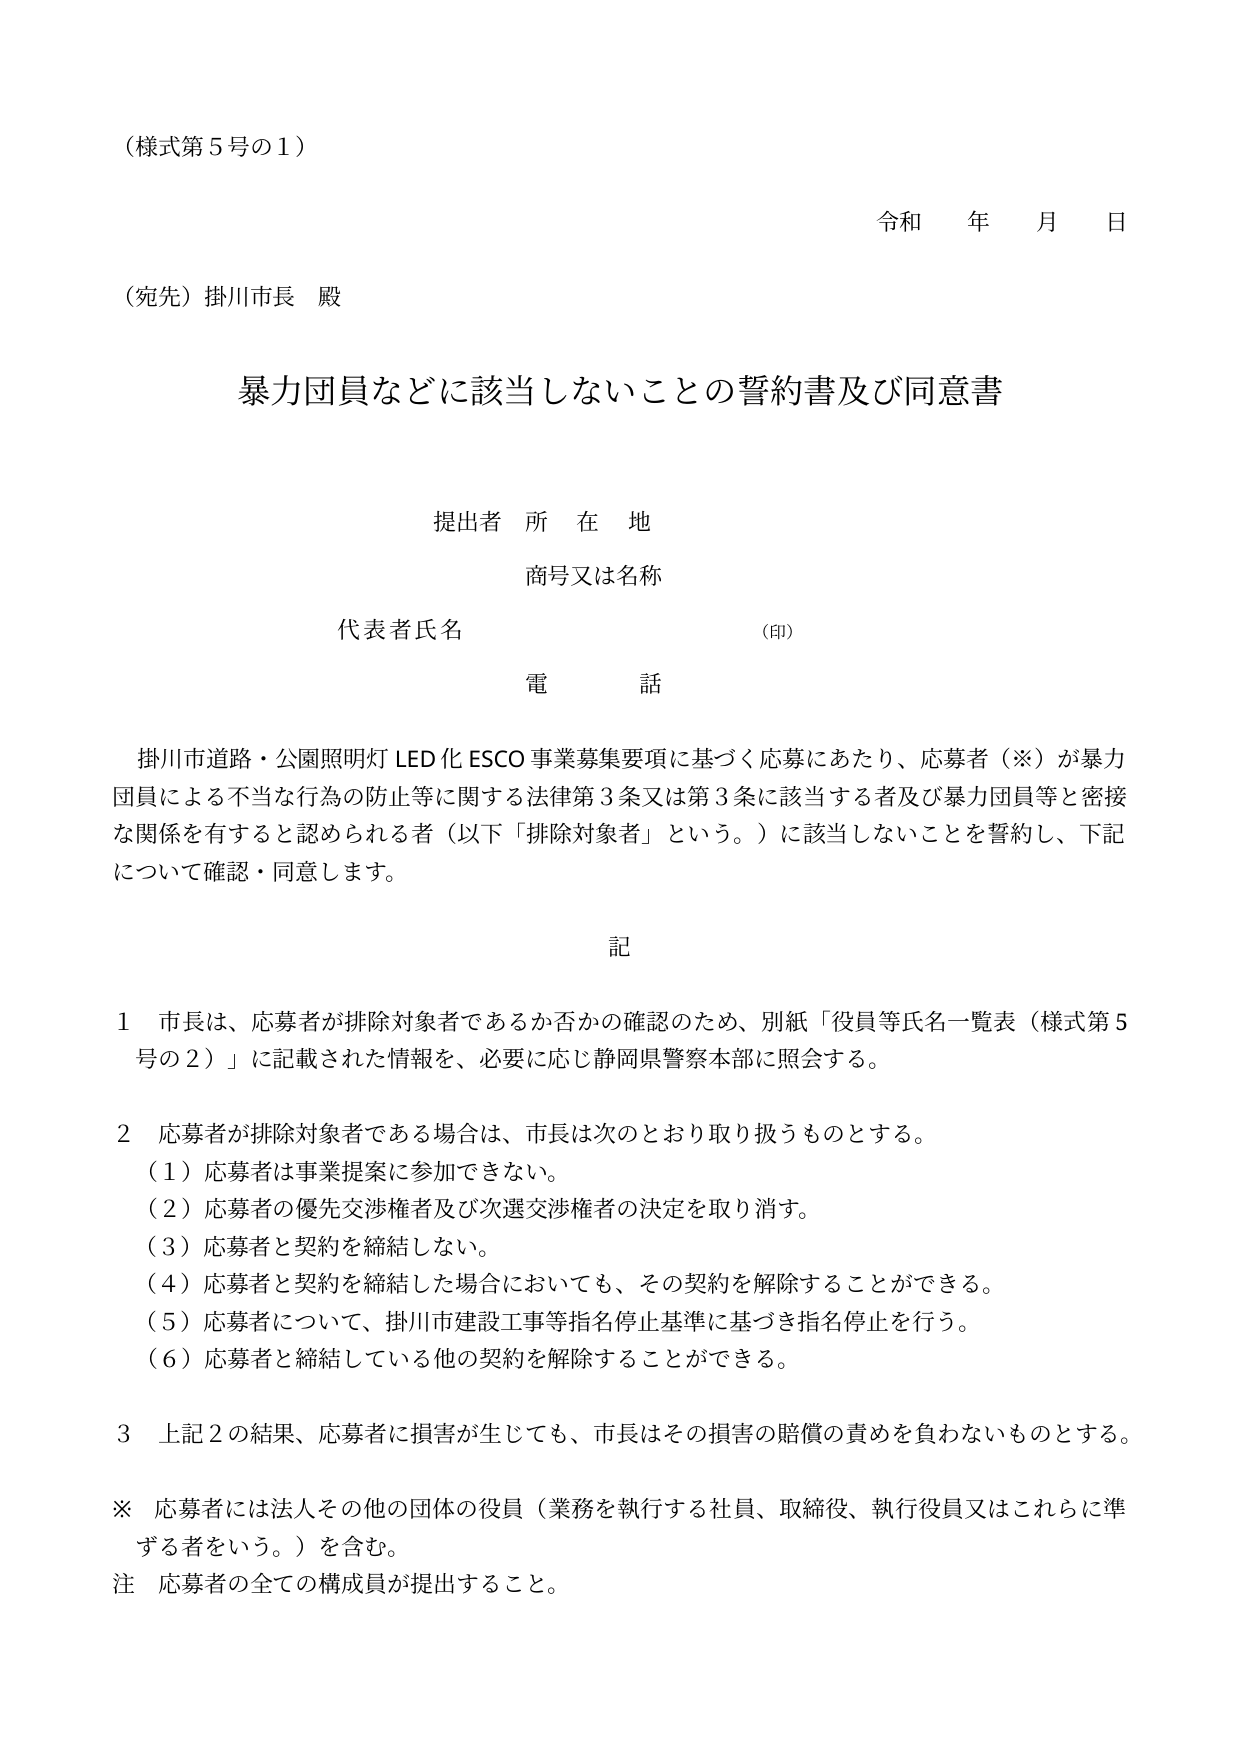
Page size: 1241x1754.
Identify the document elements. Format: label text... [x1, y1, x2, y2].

text （３）応募者と契約を締結しない。 [134, 1226, 1128, 1264]
text （宛先）掛川市長 殿 [112, 277, 1128, 314]
text （４）応募者と契約を締結した場合においても、その契約を解除することができる。 [134, 1264, 1128, 1301]
text （５）応募者について、掛川市建設工事等指名停止基準に基づき指名停止を行う。 [134, 1301, 1128, 1339]
text ３ 上記２の結果、応募者に損害が生じても、市長はその損害の賠償の責めを負わないものとする。 [112, 1414, 1128, 1451]
text （１）応募者は事業提案に参加できない。 [112, 1151, 1128, 1189]
text 令和 年 月 日 [112, 202, 1128, 239]
text 商号又は名称 [112, 556, 1128, 593]
text 代表者氏名 （印） [112, 610, 1128, 647]
text 注 応募者の全ての構成員が提出すること。 [112, 1564, 1128, 1601]
text （２）応募者の優先交渉権者及び次選交渉権者の決定を取り消す。 [112, 1189, 1128, 1226]
text ※ 応募者には法人その他の団体の役員（業務を執行する社員、取締役、執行役員又はこれらに準ずる者をいう。）を含む。 [112, 1489, 1128, 1564]
text ２ 応募者が排除対象者である場合は、市長は次のとおり取り扱うものとする。 [112, 1114, 1128, 1151]
text 記 [112, 926, 1128, 964]
text 掛川市道路・公園照明灯LED化ESCO事業募集要項に基づく応募にあたり、応募者（※）が暴力団員による不当な行為の防止等に関する法律第３条又は第３条に該当する者及び暴力団員等と密接な関係を有すると認められる者（以下「排除対象者」という。）に該当しないことを誓約し、下記について確認・同意します。 [112, 739, 1128, 889]
text 暴力団員などに該当しないことの誓約書及び同意書 [112, 352, 1128, 427]
text 電 話 [112, 664, 1128, 701]
text （６）応募者と締結している他の契約を解除することができる。 [112, 1339, 1128, 1376]
text 提出者 所 在 地 [112, 502, 1128, 539]
text （様式第５号の１） [112, 127, 1128, 164]
text １ 市長は、応募者が排除対象者であるか否かの確認のため、別紙「役員等氏名一覧表（様式第5号の２）」に記載された情報を、必要に応じ静岡県警察本部に照会する。 [112, 1001, 1128, 1076]
